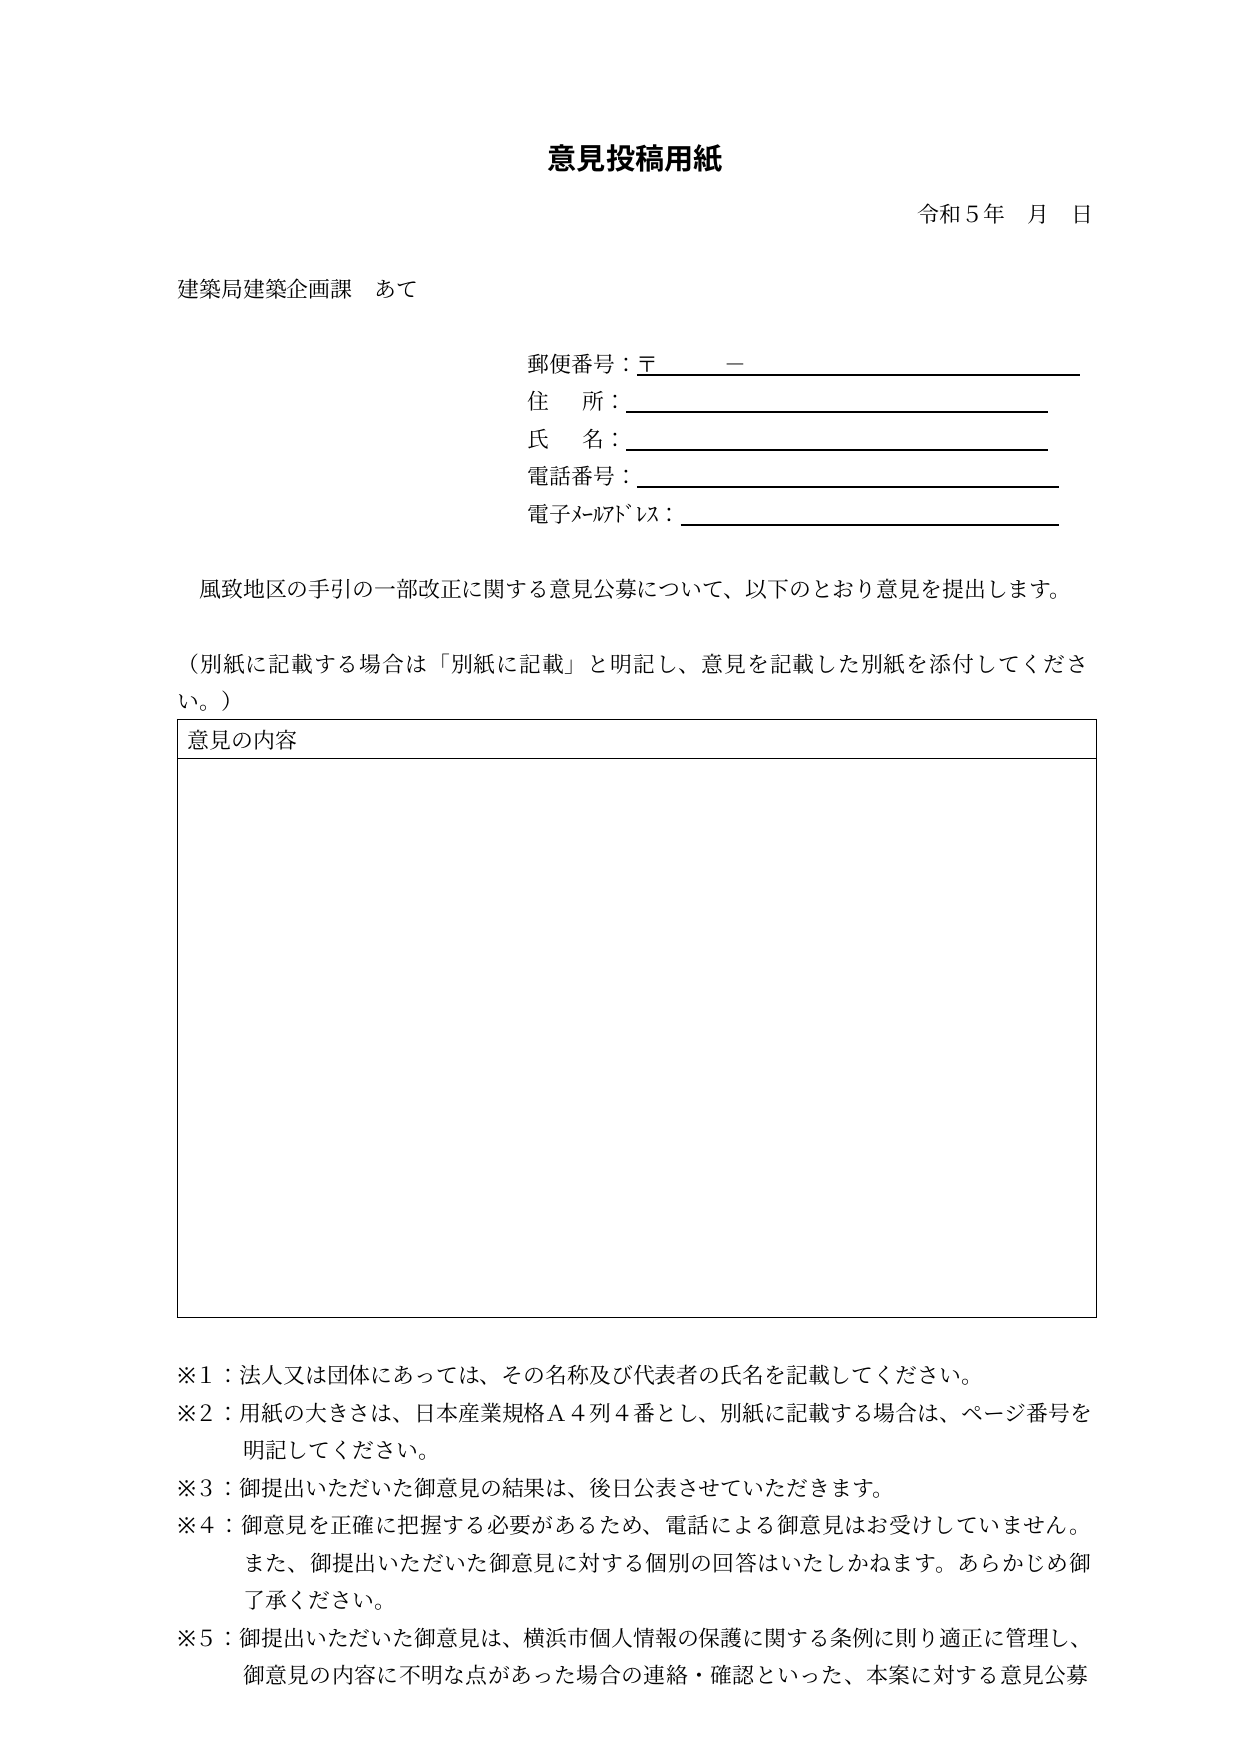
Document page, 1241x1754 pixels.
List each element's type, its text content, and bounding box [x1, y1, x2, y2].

text 住 所： [177, 381, 1092, 419]
text ※１：法人又は団体にあっては、その名称及び代表者の氏名を記載してください。 [177, 1355, 1092, 1393]
text （別紙に記載する場合は「別紙に記載」と明記し、意見を記載した別紙を添付してください。） [177, 644, 1092, 719]
text 電話番号： [177, 456, 1092, 494]
text 電子ﾒｰﾙｱﾄﾞﾚｽ： [177, 494, 1092, 531]
text 氏 名： [177, 419, 1092, 456]
text ※３：御提出いただいた御意見の結果は、後日公表させていただきます。 [177, 1468, 1092, 1505]
text ※４：御意見を正確に把握する必要があるため、電話による御意見はお受けしていません。また、御提出いただいた御意見に対する個別の回答はいたしかねます。あらかじめ御了承ください。 [177, 1505, 1092, 1618]
text 建築局建築企画課 あて [177, 269, 1092, 306]
table_header 意見の内容 [178, 720, 1096, 757]
text 令和５年 月 日 [177, 194, 1092, 231]
text 郵便番号：〒 － [177, 344, 1092, 381]
text 意見投稿用紙 [177, 119, 1092, 194]
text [177, 1618, 1092, 1693]
text ※２：用紙の大きさは、日本産業規格Ａ４列４番とし、別紙に記載する場合は、ページ番号を明記してください。 [177, 1393, 1092, 1468]
text 風致地区の手引の一部改正に関する意見公募について、以下のとおり意見を提出します。 [177, 569, 1092, 606]
table_cell [178, 759, 1096, 1317]
